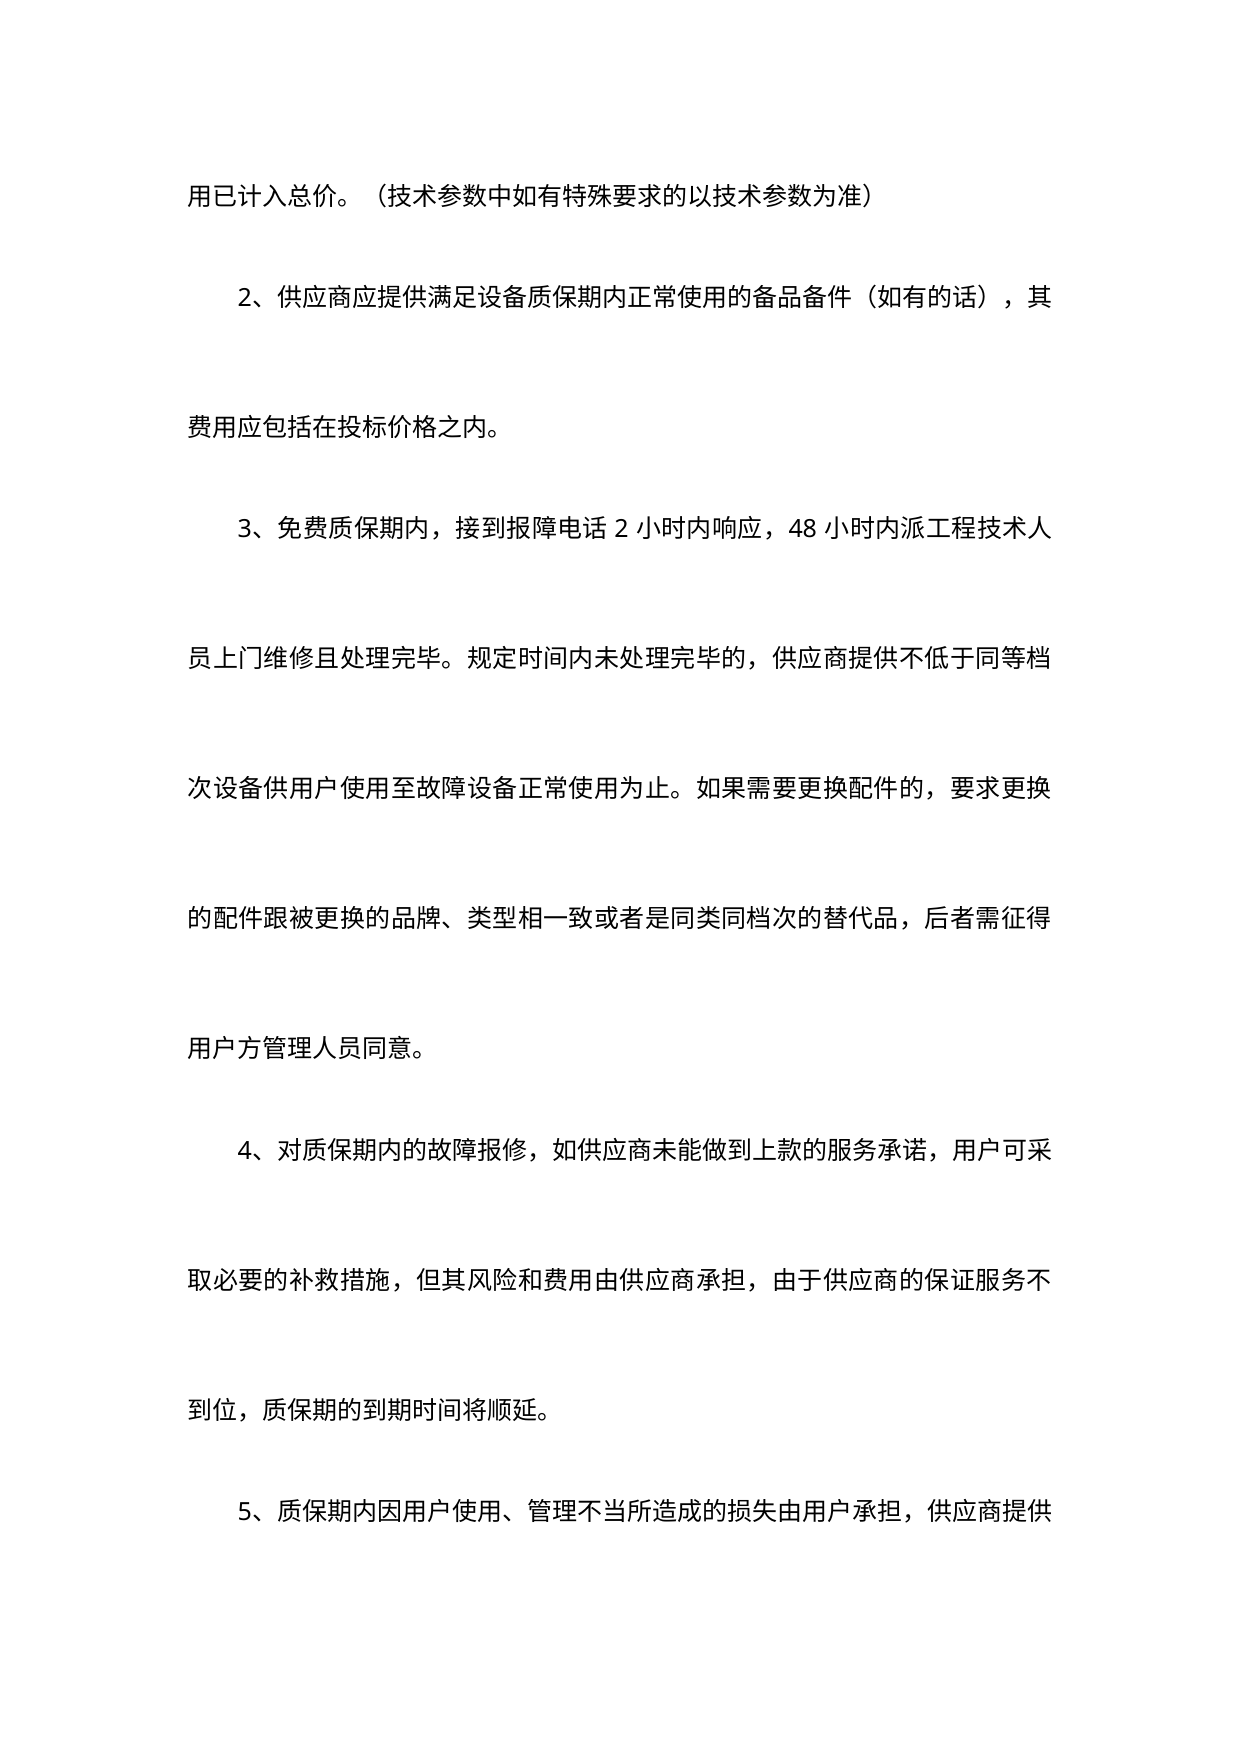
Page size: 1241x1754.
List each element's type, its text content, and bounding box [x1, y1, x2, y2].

list 2、供应商应提供满足设备质保期内正常使用的备品备件（如有的话），其费用应包括在投标价格之内。 [187, 263, 1053, 458]
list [187, 162, 1053, 227]
list 3、免费质保期内，接到报障电话 2 小时内响应，48 小时内派工程技术人员上门维修且处理完毕。规定时间内未处理完毕的，供应商提供不低于同等档次设备供用户使用至故障设备正常使用为止。如果需要更换配件的，要求更换的配件跟被更换的品牌、类型相一致或者是同类同档次的替代品，后者需征得用户方管理人员同意。 [187, 494, 1053, 1079]
list 4、对质保期内的故障报修，如供应商未能做到上款的服务承诺，用户可采取必要的补救措施，但其风险和费用由供应商承担，由于供应商的保证服务不到位，质保期的到期时间将顺延。 [187, 1116, 1053, 1441]
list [187, 1477, 1053, 1542]
